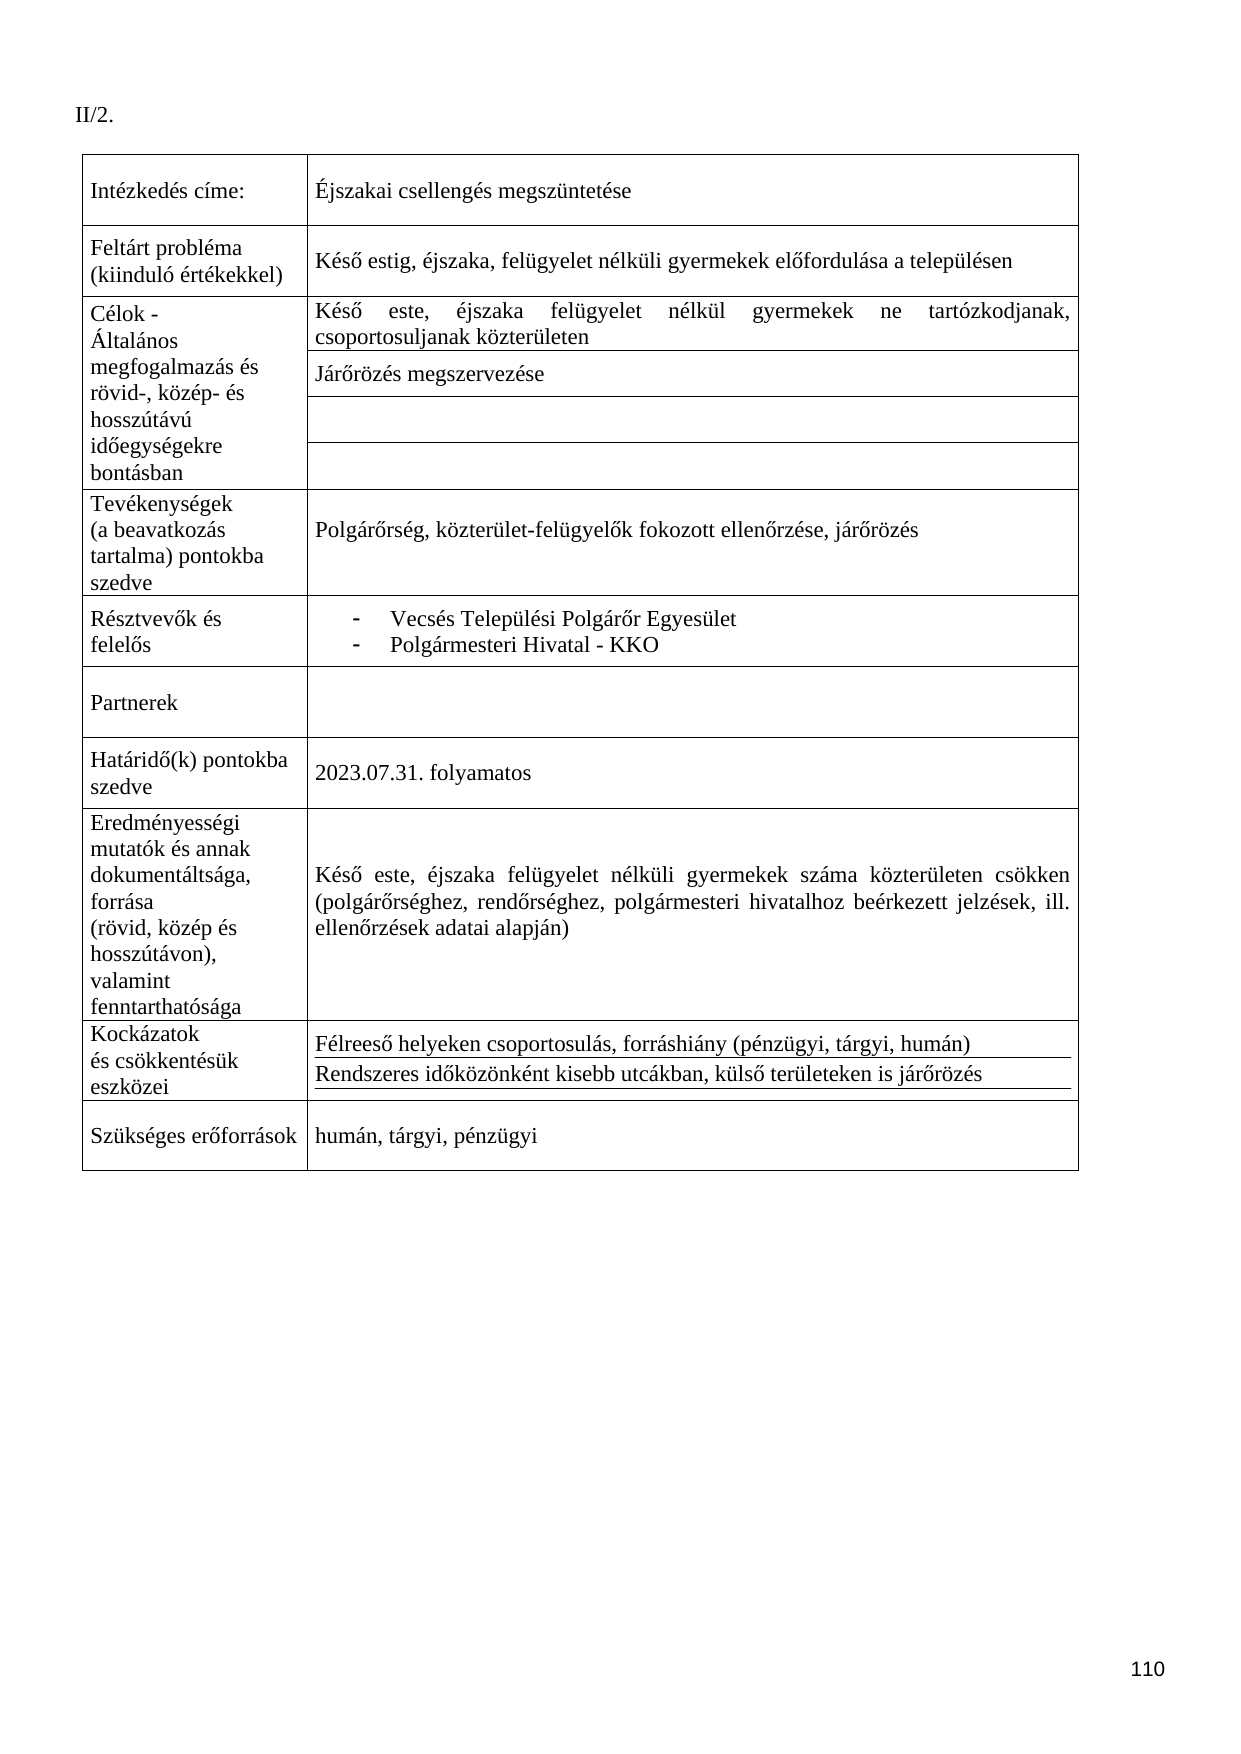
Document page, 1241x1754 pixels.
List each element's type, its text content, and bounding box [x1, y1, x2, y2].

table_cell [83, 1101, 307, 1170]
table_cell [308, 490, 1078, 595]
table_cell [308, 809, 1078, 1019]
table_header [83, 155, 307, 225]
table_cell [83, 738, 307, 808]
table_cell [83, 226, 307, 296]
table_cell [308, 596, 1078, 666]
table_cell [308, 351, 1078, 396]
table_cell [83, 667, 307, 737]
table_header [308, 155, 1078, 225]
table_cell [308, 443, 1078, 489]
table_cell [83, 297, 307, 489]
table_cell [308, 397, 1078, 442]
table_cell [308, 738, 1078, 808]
text II/2. [75, 101, 1165, 128]
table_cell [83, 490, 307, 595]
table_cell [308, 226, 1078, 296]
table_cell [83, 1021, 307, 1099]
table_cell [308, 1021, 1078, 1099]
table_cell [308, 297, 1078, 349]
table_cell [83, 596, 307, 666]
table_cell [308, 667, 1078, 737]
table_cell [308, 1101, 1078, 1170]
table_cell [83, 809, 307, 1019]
